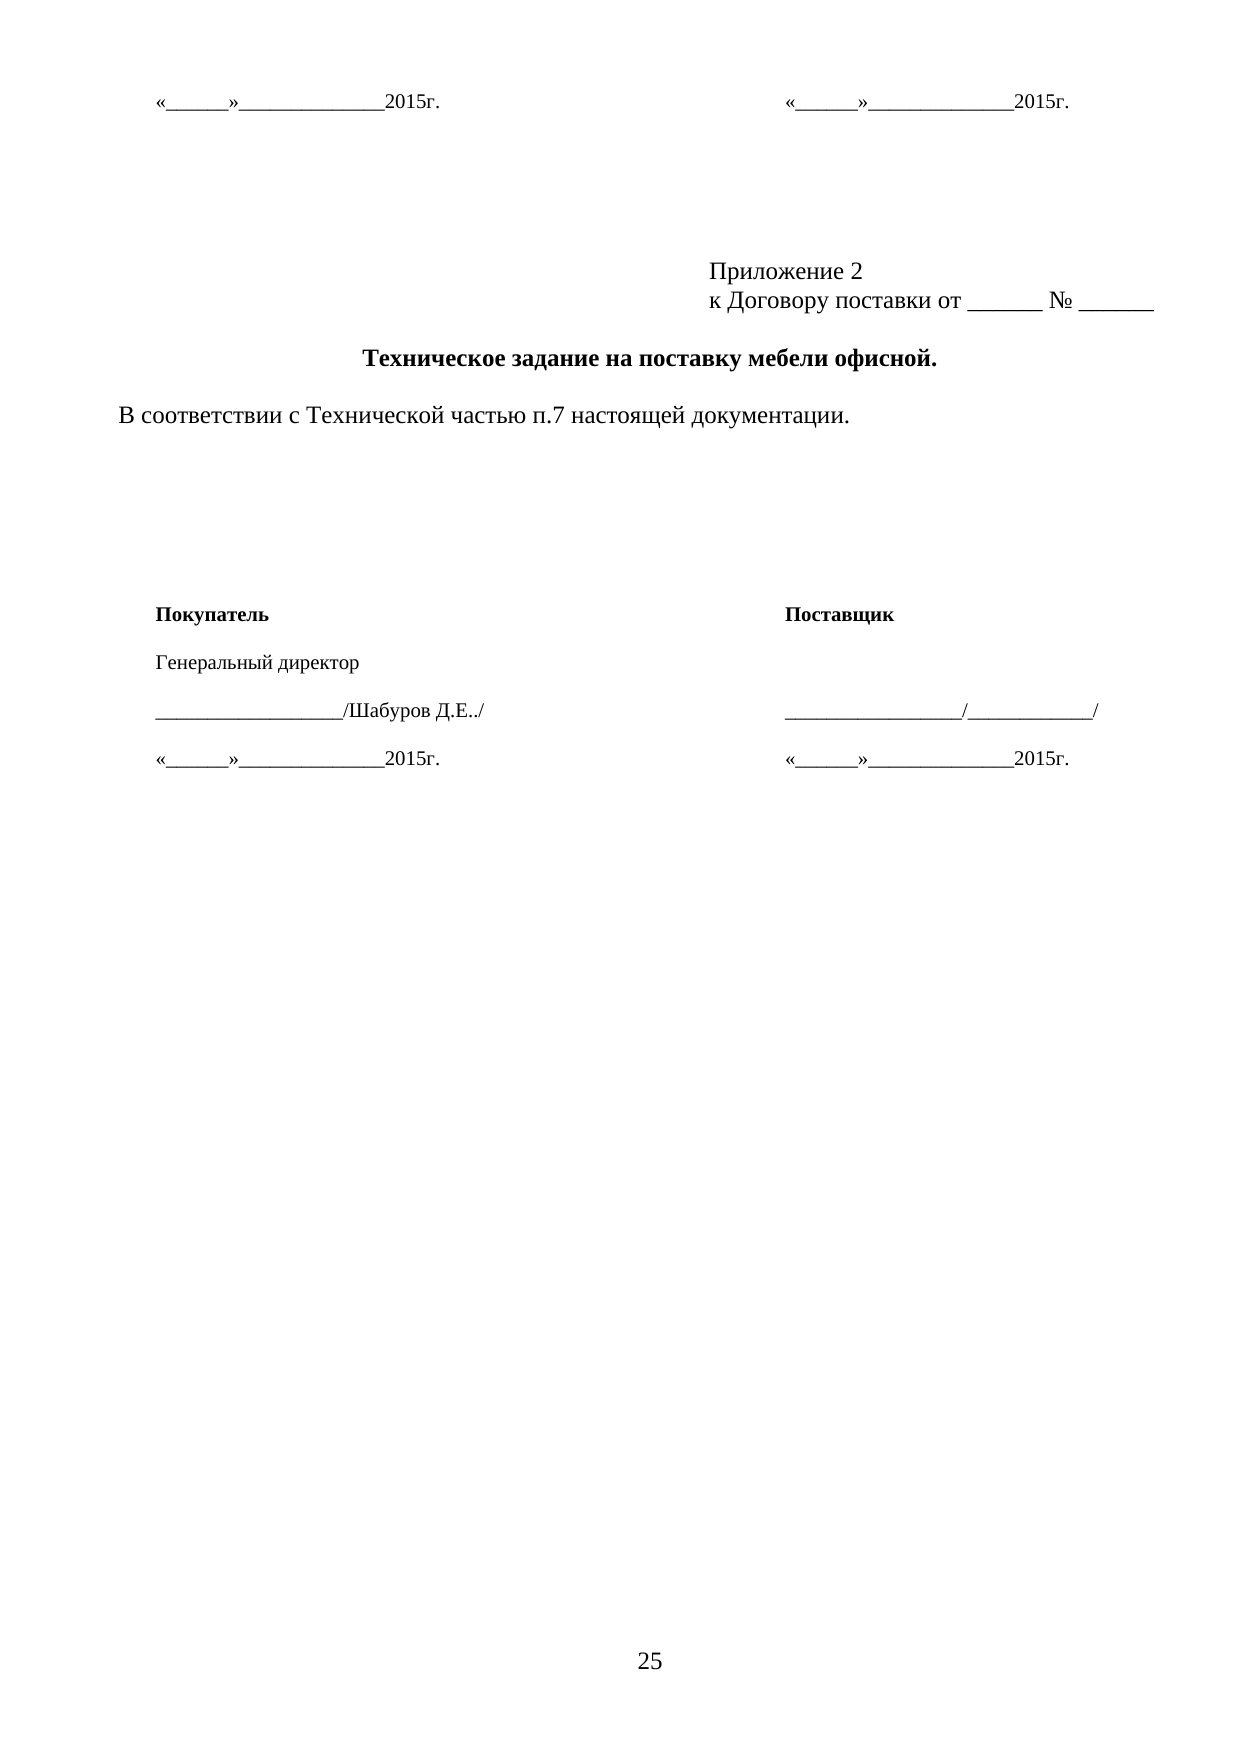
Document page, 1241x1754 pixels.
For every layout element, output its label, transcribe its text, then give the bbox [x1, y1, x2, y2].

text Техническое задание на поставку мебели офисной. [118, 343, 1181, 371]
table_header Покупатель [144, 601, 661, 626]
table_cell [661, 89, 1148, 113]
table_cell _________________/____________/ [661, 626, 1148, 722]
text В соответствии с Технической частью п.7 настоящей документации. [118, 400, 1181, 429]
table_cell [144, 89, 661, 113]
text к Договору поставки от ______ № ______ [709, 285, 1181, 314]
table_header Поставщик [661, 601, 1148, 626]
table_cell «______»______________2015г. [144, 722, 661, 770]
text Приложение 2 [709, 256, 1181, 285]
table_cell Генеральный директор __________________/Шабуров Д.Е../ [144, 626, 661, 722]
table_cell «______»______________2015г. [661, 722, 1148, 770]
